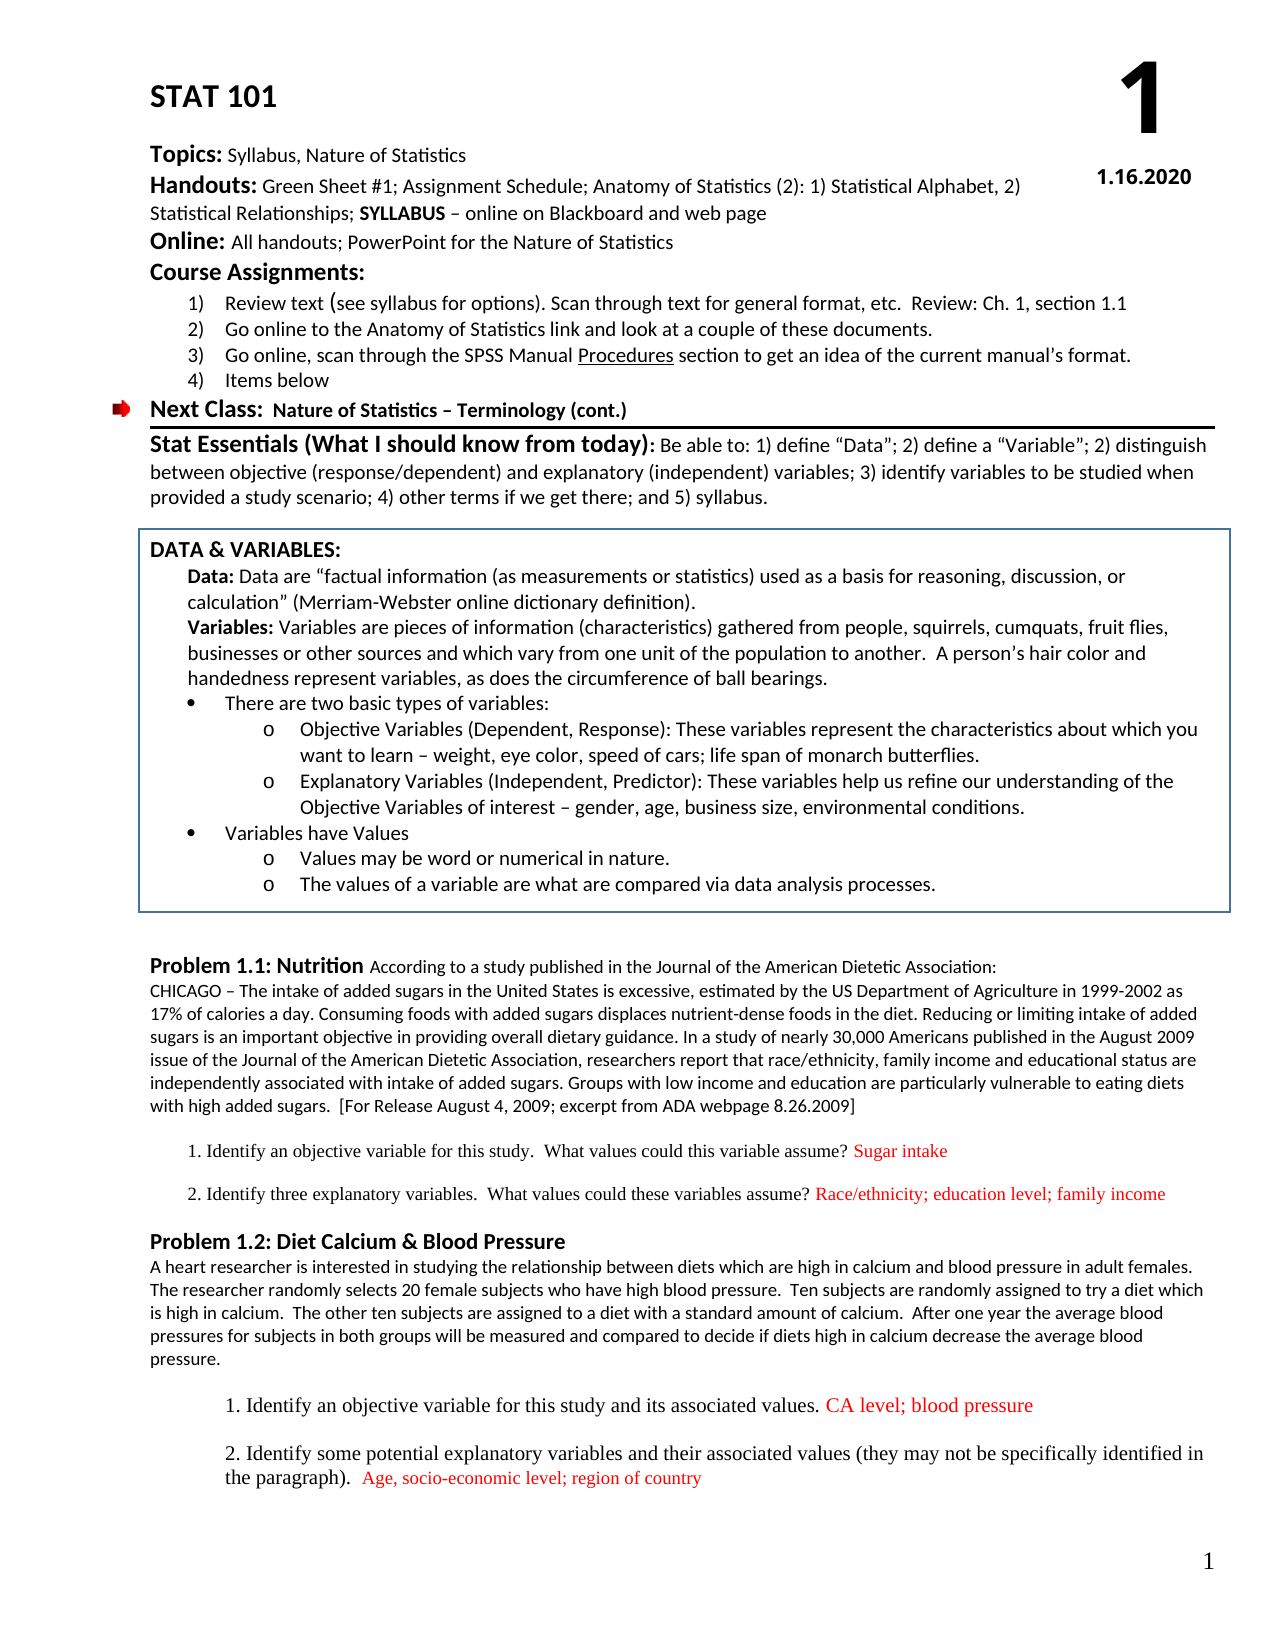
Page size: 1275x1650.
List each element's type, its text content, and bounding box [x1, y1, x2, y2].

text 2. Identify some potential explanatory variables and their associated values (they may not be specifically identified in the paragraph). Age, socio-economic level; region of country [225, 1441, 1215, 1489]
text Topics: Syllabus, Nature of Statistics [150, 139, 1050, 169]
text Stat Essentials (What I should know from today): Be able to: 1) define “Data”; 2) define a “Variable”; 2) distinguish between objective (response/dependent) and explanatory (independent) variables; 3) identify variables to be studied when provided a study scenario; 4) other terms if we get there; and 5) syllabus. [150, 429, 1215, 510]
text Next Class: Nature of Statistics – Terminology (cont.) [150, 393, 1215, 426]
list Objective Variables (Dependent, Response): These variables represent the characteristics about which you want to learn – weight, eye color, speed of cars; life span of monarch butterflies. [262, 716, 1215, 768]
list Values may be word or numerical in nature. [262, 845, 1215, 872]
list Review text (see syllabus for options). Scan through text for general format, etc. Review: Ch. 1, section 1.1 [187, 286, 1215, 317]
text Variables: Variables are pieces of information (characteristics) gathered from people, squirrels, cumquats, fruit flies, businesses or other sources and which vary from one unit of the population to another. A person’s hair color and handedness represent variables, as does the circumference of ball bearings. [187, 614, 1215, 691]
text A heart researcher is interested in studying the relationship between diets which are high in calcium and blood pressure in adult females. The researcher randomly selects 20 female subjects who have high blood pressure. Ten subjects are randomly assigned to try a diet which is high in calcium. The other ten subjects are assigned to a diet with a standard amount of calcium. After one year the average blood pressures for subjects in both groups will be measured and compared to decide if diets high in calcium decrease the average blood pressure. [150, 1256, 1215, 1370]
text STAT 101 [150, 75, 1050, 116]
text Data: Data are “factual information (as measurements or statistics) used as a basis for reasoning, discussion, or calculation” (Merriam-Webster online dictionary definition). [187, 563, 1215, 614]
picture [112, 399, 130, 417]
text Online: All handouts; PowerPoint for the Nature of Statistics [150, 225, 1215, 256]
list Variables have Values [187, 820, 1215, 845]
text Problem 1.1: Nutrition According to a study published in the Journal of the American Dietetic Association: [150, 951, 1215, 979]
list Items below [187, 367, 1215, 393]
list Explanatory Variables (Independent, Predictor): These variables help us refine our understanding of the Objective Variables of interest – gender, age, business size, environmental conditions. [262, 768, 1215, 820]
text 2. Identify three explanatory variables. What values could these variables assume? Race/ethnicity; education level; family income [150, 1183, 1215, 1204]
text Problem 1.2: Diet Calcium & Blood Pressure [150, 1227, 1215, 1256]
text Course Assignments: [150, 256, 1215, 286]
list There are two basic types of variables: [187, 691, 1215, 716]
list The values of a variable are what are compared via data analysis processes. [262, 872, 1215, 898]
list Go online to the Anatomy of Statistics link and look at a couple of these documents. [187, 317, 1215, 342]
text CHICAGO – The intake of added sugars in the United States is excessive, estimated by the US Department of Agriculture in 1999-2002 as 17% of calories a day. Consuming foods with added sugars displaces nutrient-dense foods in the diet. Reducing or limiting intake of added sugars is an important objective in providing overall dietary guidance. In a study of nearly 30,000 Americans published in the August 2009 issue of the Journal of the American Dietetic Association, researchers report that race/ethnicity, family income and educational status are independently associated with intake of added sugars. Groups with low income and education are particularly vulnerable to eating diets with high added sugars. [For Release August 4, 2009; excerpt from ADA webpage 8.26.2009] [150, 979, 1215, 1117]
text 1. Identify an objective variable for this study. What values could this variable assume? Sugar intake [187, 1140, 1215, 1161]
list Go online, scan through the SPSS Manual Procedures section to get an idea of the current manual’s format. [187, 342, 1215, 367]
text Handouts: Green Sheet #1; Assignment Schedule; Anatomy of Statistics (2): 1) Statistical Alphabet, 2) Statistical Relationships; SYLLABUS – online on Blackboard and web page [150, 169, 1215, 225]
text DATA & VARIABLES: [150, 535, 1215, 563]
text 1. Identify an objective variable for this study and its associated values. CA level; blood pressure [225, 1393, 1215, 1417]
